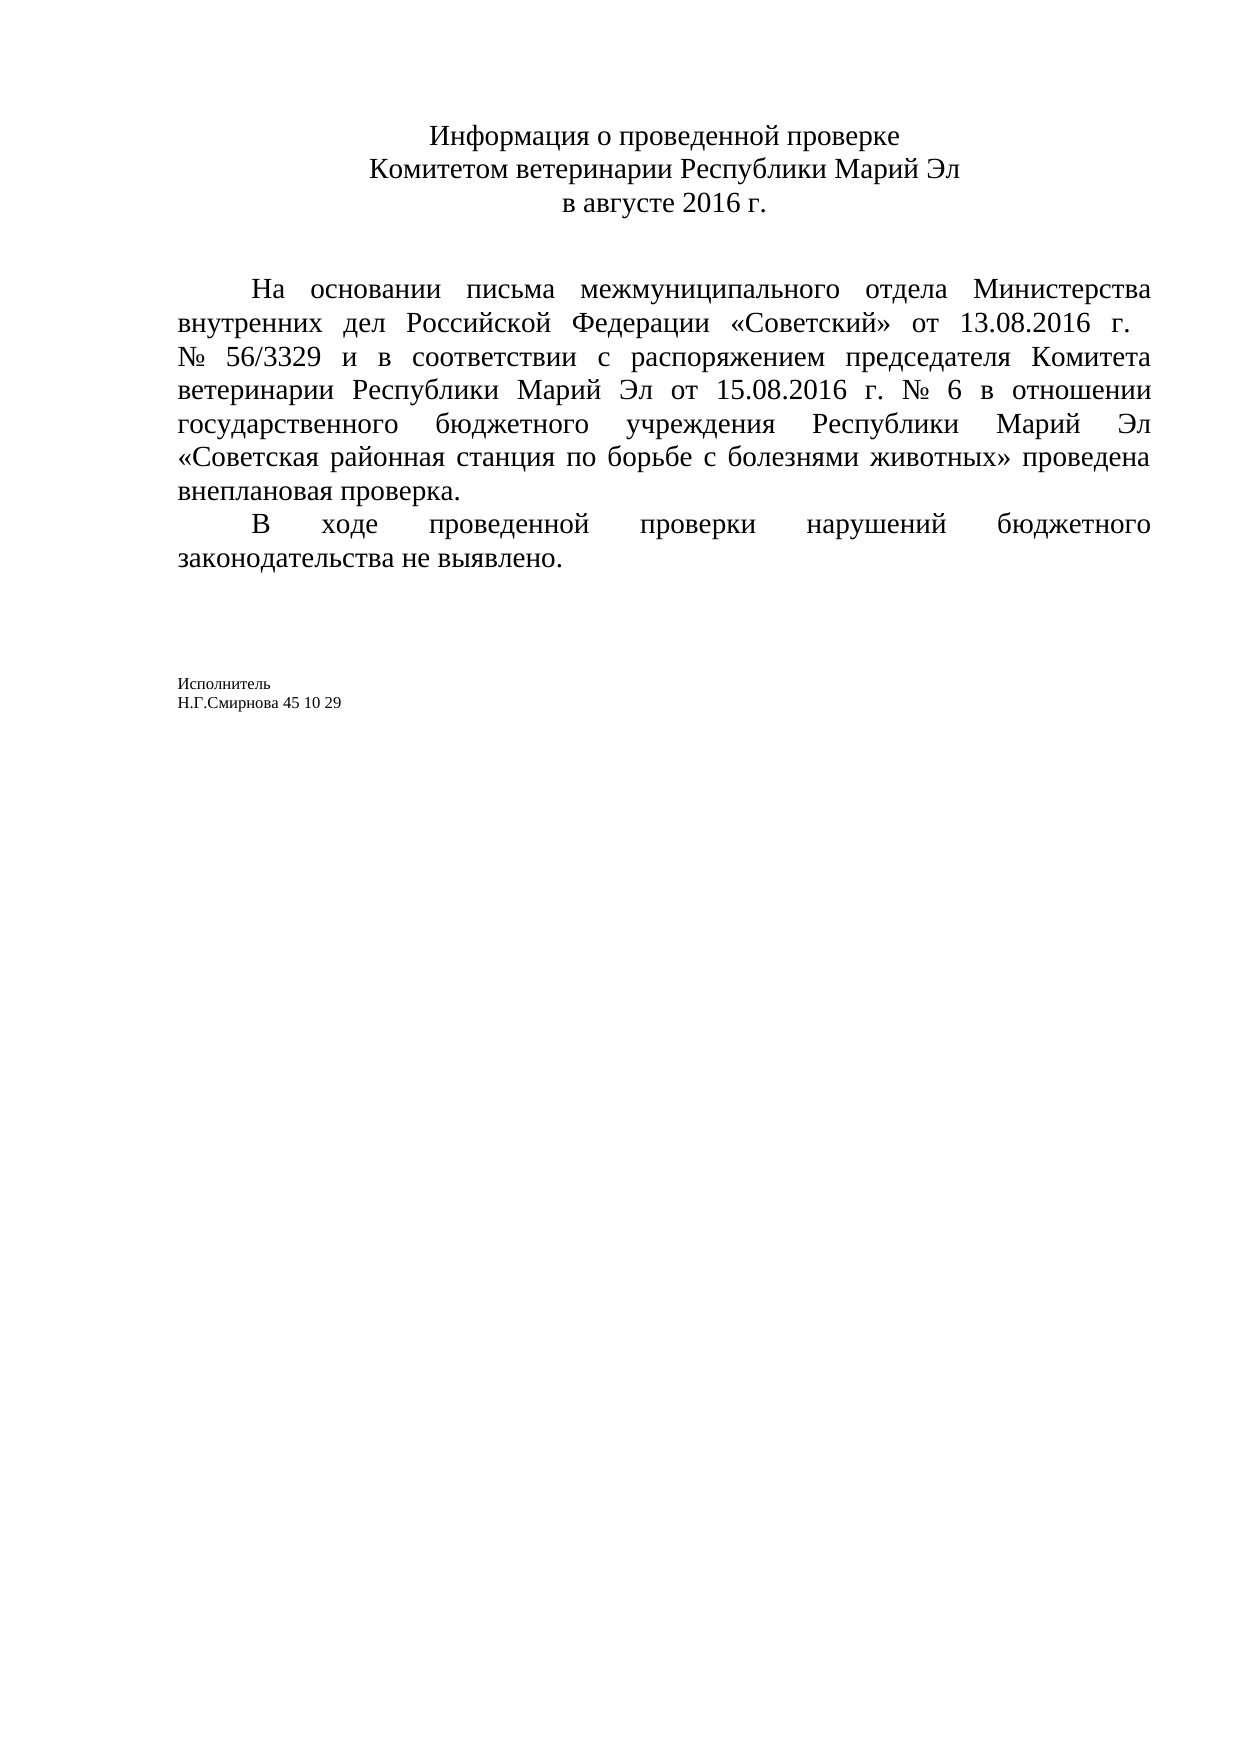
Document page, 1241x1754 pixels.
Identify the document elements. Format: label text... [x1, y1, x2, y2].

text в августе 2016 г. [177, 185, 1152, 219]
text Комитетом ветеринарии Республики Марий Эл [177, 152, 1152, 185]
text На основании письма межмуниципального отдела Министерства внутренних дел Российской Федерации «Советский» от 13.08.2016 г. № 56/3329 и в соответствии с распоряжением председателя Комитета ветеринарии Республики Марий Эл от 15.08.2016 г. № 6 в отношении государственного бюджетного учреждения Республики Марий Эл «Советская районная станция по борьбе с болезнями животных» проведена внеплановая проверка. [177, 272, 1152, 506]
text В ходе проведенной проверки нарушений бюджетного законодательства не выявлено. [177, 506, 1152, 573]
text Н.Г.Смирнова 45 10 29 [177, 693, 1152, 712]
text Информация о проведенной проверке [177, 118, 1152, 152]
text Исполнитель [177, 674, 1152, 693]
